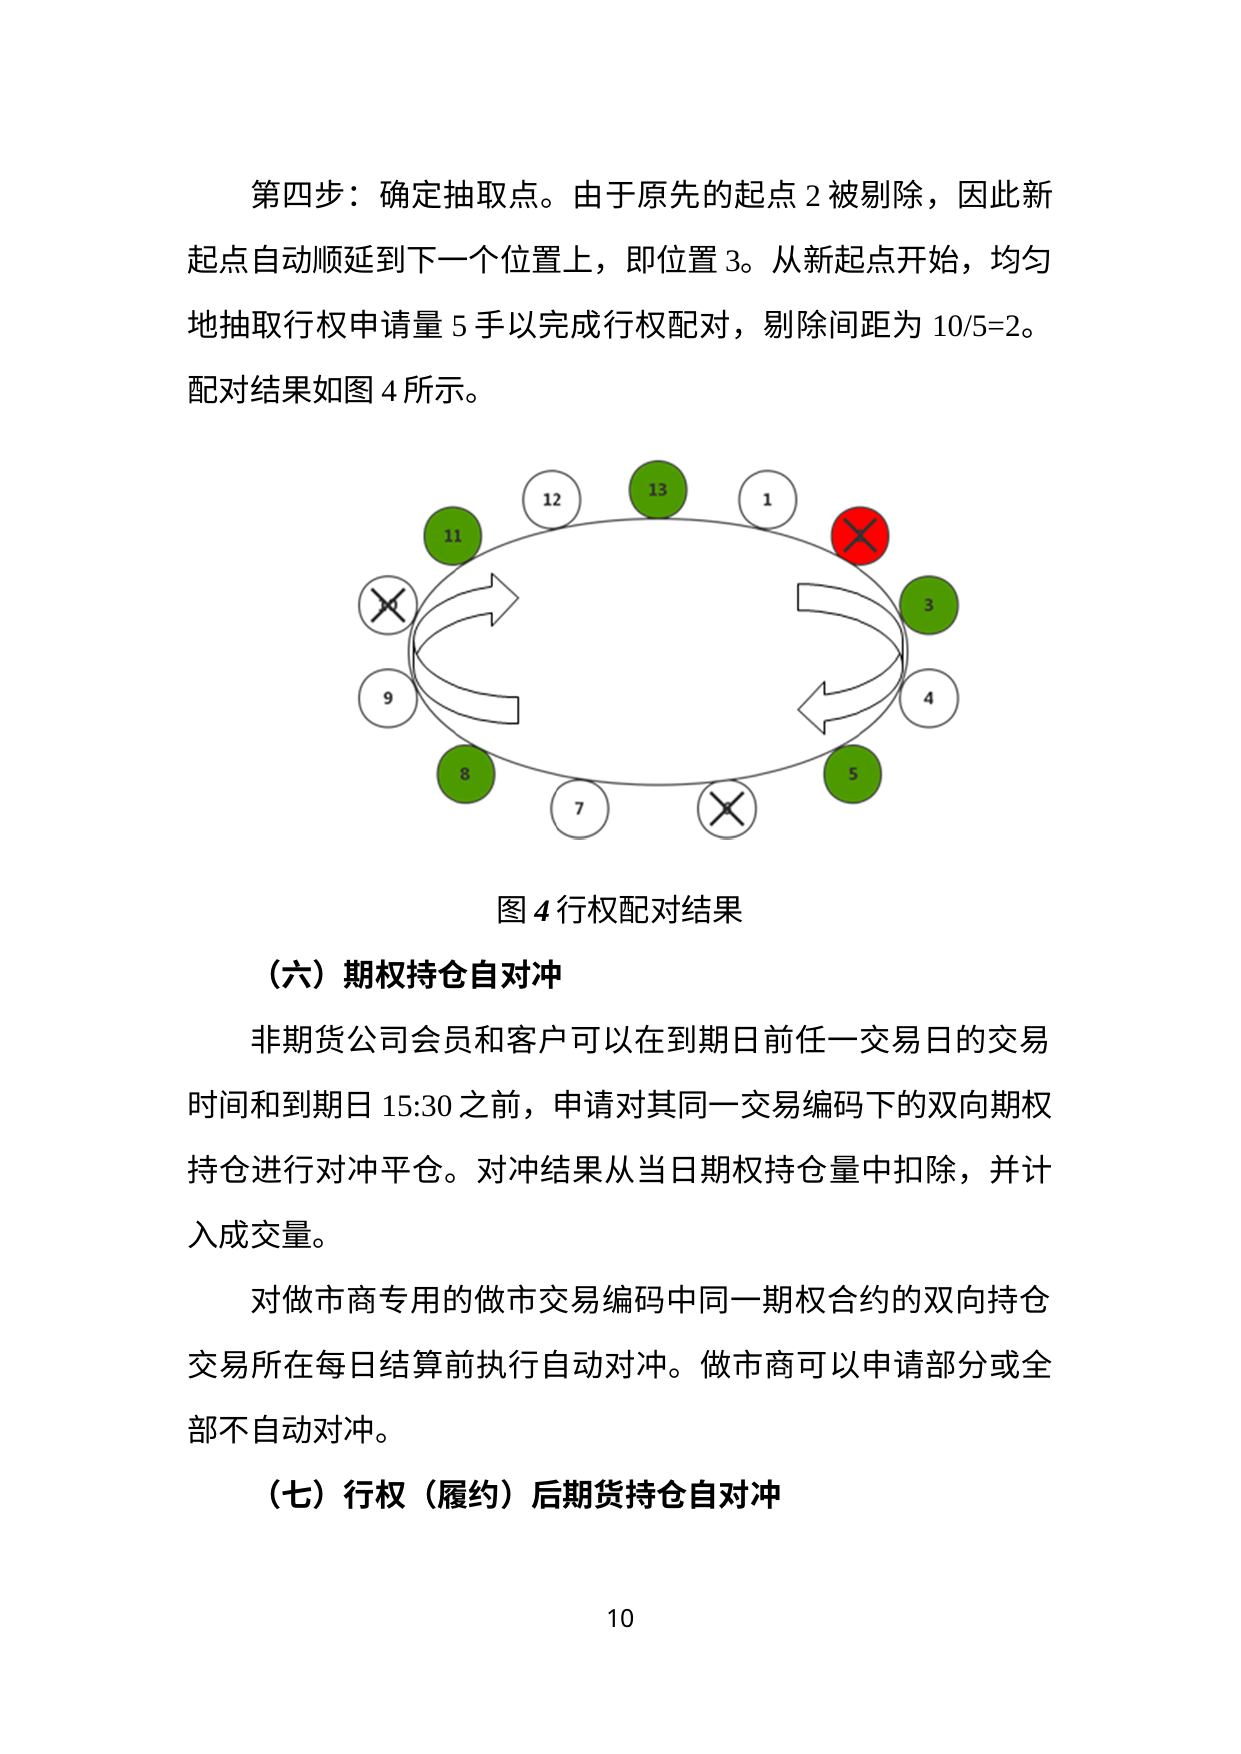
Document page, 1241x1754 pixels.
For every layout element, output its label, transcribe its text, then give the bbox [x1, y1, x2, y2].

text 对做市商专用的做市交易编码中同一期权合约的双向持仓，交易所在每日结算前执行自动对冲。做市商可以申请部分或全部不自动对冲。 [187, 1266, 1053, 1461]
text 第四步：确定抽取点。由于原先的起点2被剔除，因此新起点自动顺延到下一个位置上，即位置3。从新起点开始，均匀地抽取行权申请量5手以完成行权配对，剔除间距为10/5=2。配对结果如图4所示。 [187, 161, 1053, 421]
text （六）期权持仓自对冲 [187, 941, 1053, 1006]
text （七）行权（履约）后期货持仓自对冲 [187, 1461, 1053, 1526]
picture [355, 459, 961, 840]
text 非期货公司会员和客户可以在到期日前任一交易日的交易时间和到期日15:30之前，申请对其同一交易编码下的双向期权持仓进行对冲平仓。对冲结果从当日期权持仓量中扣除，并计入成交量。 [187, 1006, 1053, 1266]
text 图4行权配对结果 [187, 876, 1053, 941]
